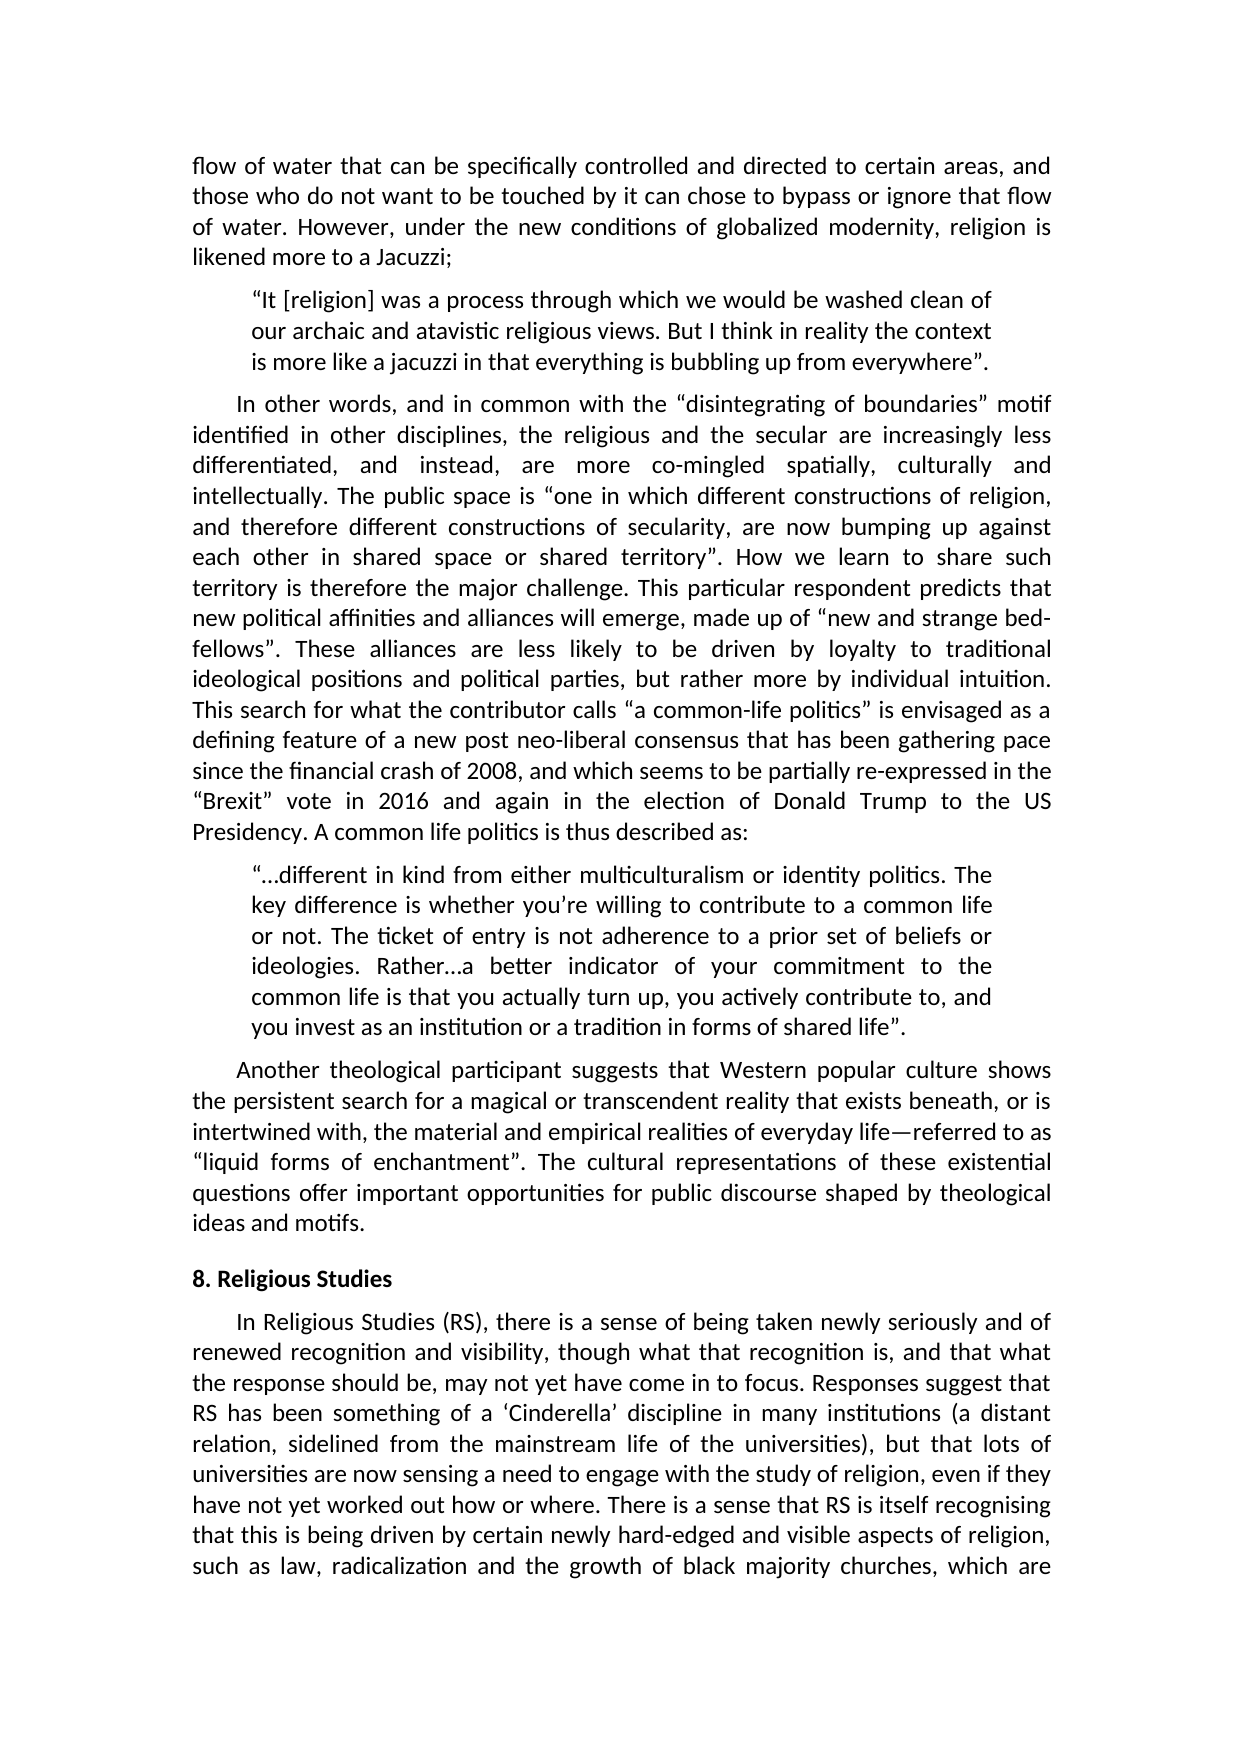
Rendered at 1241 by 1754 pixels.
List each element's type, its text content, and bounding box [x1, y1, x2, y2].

text “…different in kind from either multiculturalism or identity politics. The key difference is whether you’re willing to contribute to a common life or not. The ticket of entry is not adherence to a prior set of beliefs or ideologies. Rather…a better indicator of your commitment to the common life is that you actually turn up, you actively contribute to, and you invest as an institution or a tradition in forms of shared life”. [251, 859, 994, 1042]
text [192, 1306, 1053, 1580]
text In other words, and in common with the “disintegrating of boundaries” motif identified in other disciplines, the religious and the secular are increasingly less differentiated, and instead, are more co-mingled spatially, culturally and intellectually. The public space is “one in which different constructions of religion, and therefore different constructions of secularity, are now bumping up against each other in shared space or shared territory”. How we learn to share such territory is therefore the major challenge. This particular respondent predicts that new political affinities and alliances will emerge, made up of “new and strange bed-fellows”. These alliances are less likely to be driven by loyalty to traditional ideological positions and political parties, but rather more by individual intuition. This search for what the contributor calls “a common-life politics” is envisaged as a defining feature of a new post neo-liberal consensus that has been gathering pace since the financial crash of 2008, and which seems to be partially re-expressed in the “Brexit” vote in 2016 and again in the election of Donald Trump to the US Presidency. A common life politics is thus described as: [192, 389, 1053, 846]
text “It [religion] was a process through which we would be washed clean of our archaic and atavistic religious views. But I think in reality the context is more like a jacuzzi in that everything is bubbling up from everywhere”. [251, 284, 994, 376]
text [192, 150, 1053, 272]
subtitle 8. Religious Studies [192, 1263, 1053, 1293]
text Another theological participant suggests that Western popular culture shows the persistent search for a magical or transcendent reality that exists beneath, or is intertwined with, the material and empirical realities of everyday life—referred to as “liquid forms of enchantment”. The cultural representations of these existential questions offer important opportunities for public discourse shaped by theological ideas and motifs. [192, 1054, 1053, 1238]
